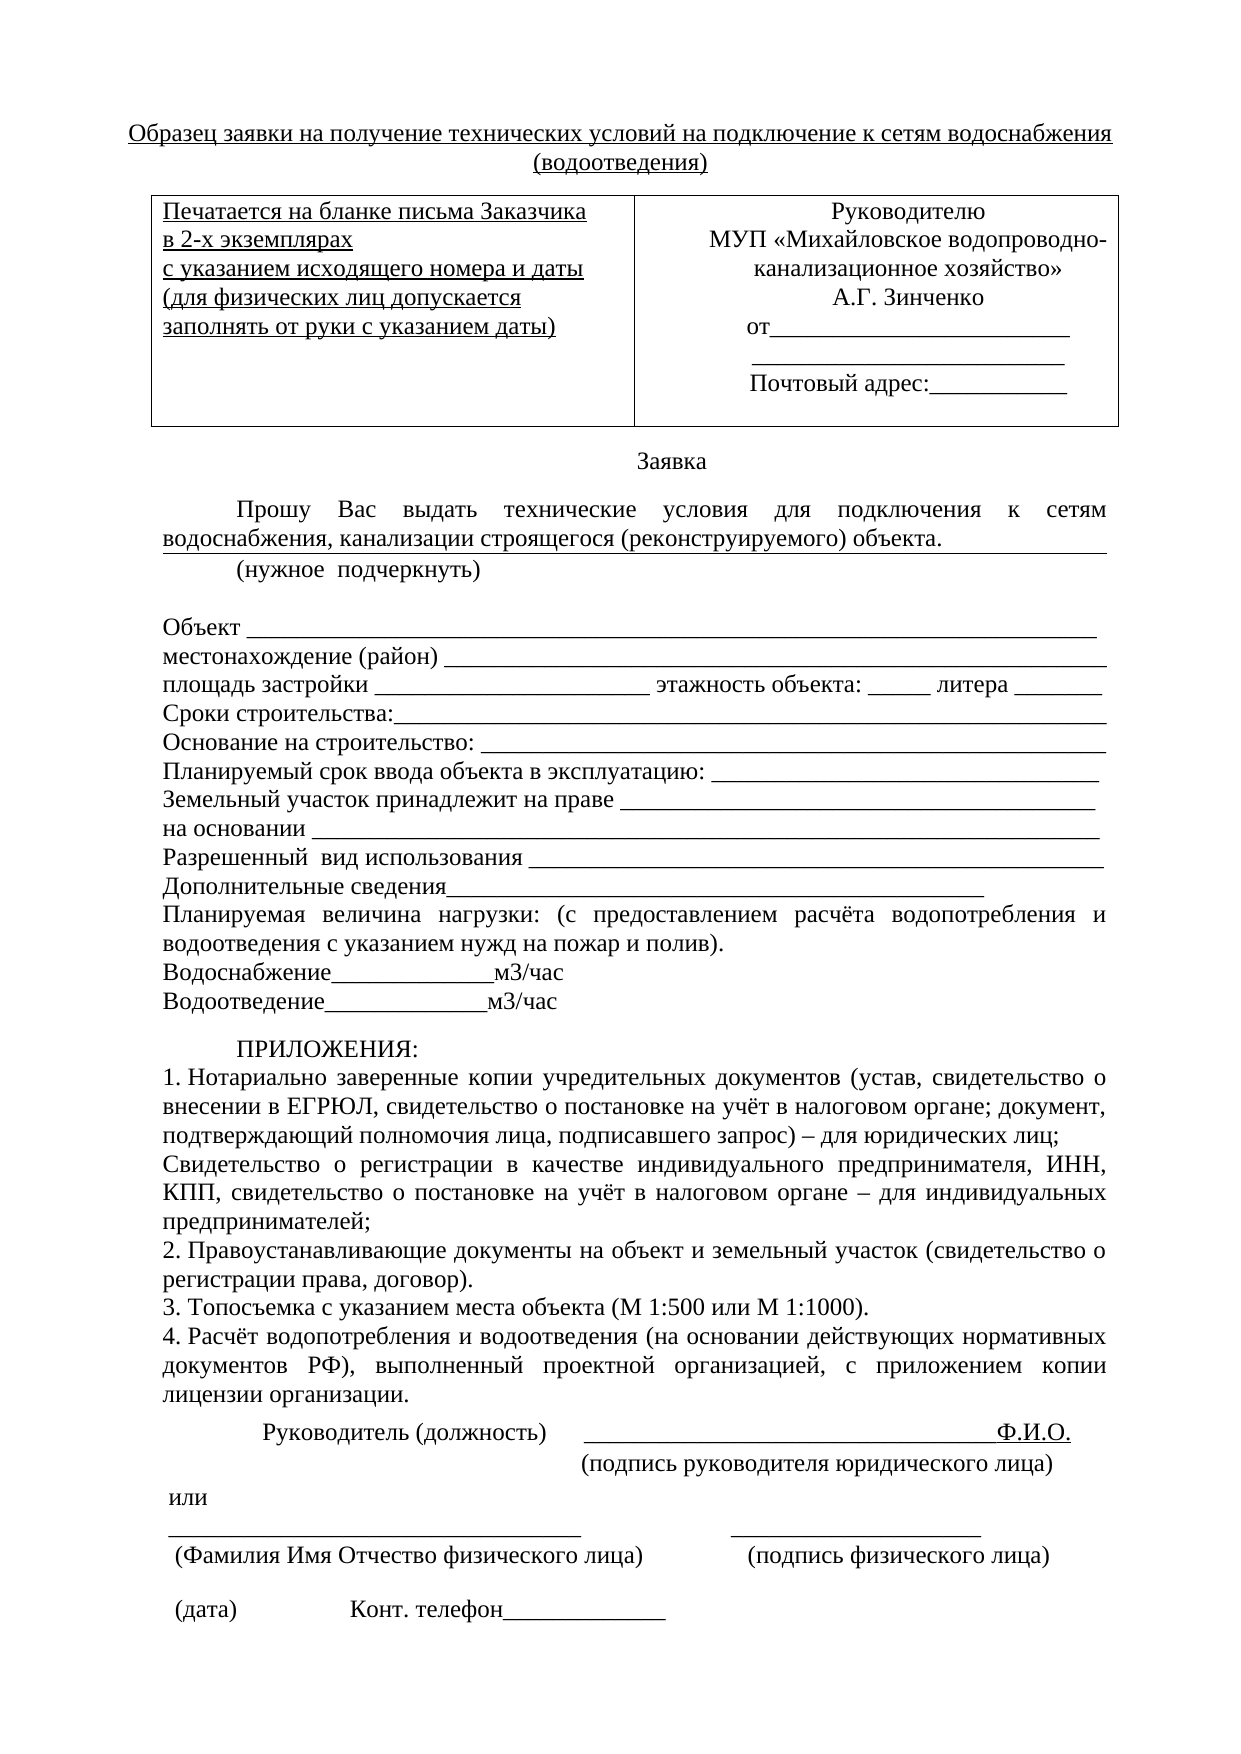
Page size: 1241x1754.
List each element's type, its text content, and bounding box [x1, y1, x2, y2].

text (нужное подчеркнуть) [162, 554, 1107, 583]
text 1. Нотариально заверенные копии учредительных документов (устав, свидетельство о внесении в ЕГРЮЛ, свидетельство о постановке на учёт в налоговом органе; документ, подтверждающий полномочия лица, подписавшего запрос) – для юридических лиц; [162, 1062, 1107, 1149]
text Планируемый срок ввода объекта в эксплуатацию: _______________________________ [162, 756, 1107, 784]
subtitle или [168, 1482, 1101, 1511]
text 2. Правоустанавливающие документы на объект и земельный участок (свидетельство о регистрации права, договор). [162, 1235, 1107, 1292]
text на основании _______________________________________________________________ [162, 813, 1107, 842]
subtitle (дата) Конт. телефон_____________ [168, 1594, 1101, 1622]
text местонахождение (район) _____________________________________________________ [162, 641, 1107, 669]
table_header Руководителю МУП «Михайловское водопроводно-канализационное хозяйство» А.Г. Зинченко от________________________ _________________________ Почтовый адрес:___________ [635, 196, 1118, 426]
text Свидетельство о регистрации в качестве индивидуального предпринимателя, ИНН, КПП, свидетельство о постановке на учёт в налоговом органе – для индивидуальных предпринимателей; [162, 1149, 1107, 1235]
text Разрешенный вид использования ______________________________________________ [162, 842, 1107, 871]
text Образец заявки на получение технических условий на подключение к сетям водоснабжения (водоотведения) [118, 118, 1122, 176]
text Объект ____________________________________________________________________ [162, 612, 1107, 641]
text Основание на строительство: __________________________________________________ [162, 727, 1107, 756]
text 3. Топосъемка с указанием места объекта (М 1:500 или М 1:1000). [162, 1292, 1107, 1321]
subtitle Руководитель (должность) _________________________________Ф.И.О. [168, 1420, 1101, 1445]
text Заявка [162, 446, 1107, 475]
text Земельный участок принадлежит на праве ______________________________________ [162, 784, 1107, 813]
text Планируемая величина нагрузки: (с предоставлением расчёта водопотребления и водоотведения с указанием нужд на пожар и полив). [162, 899, 1107, 957]
text Водоснабжение_____________м3/час [162, 957, 1107, 986]
subtitle (подпись руководителя юридического лица) [168, 1451, 1101, 1476]
text ПРИЛОЖЕНИЯ: [162, 1034, 1107, 1062]
text 4. Расчёт водопотребления и водоотведения (на основании действующих нормативных документов РФ), выполненный проектной организацией, с приложением копии лицензии организации. [162, 1321, 1107, 1407]
table_header Печатается на бланке письма Заказчика в 2-х экземплярах с указанием исходящего номера и даты (для физических лиц допускается заполнять от руки с указанием даты) [152, 196, 634, 426]
subtitle _________________________________ ____________________ [168, 1511, 1101, 1540]
text Дополнительные сведения___________________________________________ [162, 871, 1107, 899]
text площадь застройки ______________________ этажность объекта: _____ литера _______ [162, 669, 1107, 698]
subtitle (Фамилия Имя Отчество физического лица) (подпись физического лица) [168, 1540, 1101, 1569]
text Сроки строительства:_________________________________________________________ [162, 698, 1107, 727]
text Прошу Вас выдать технические условия для подключения к сетям водоснабжения, канализации строящегося (реконструируемого) объекта. [162, 494, 1107, 554]
text Водоотведение_____________м3/час [162, 986, 1107, 1014]
